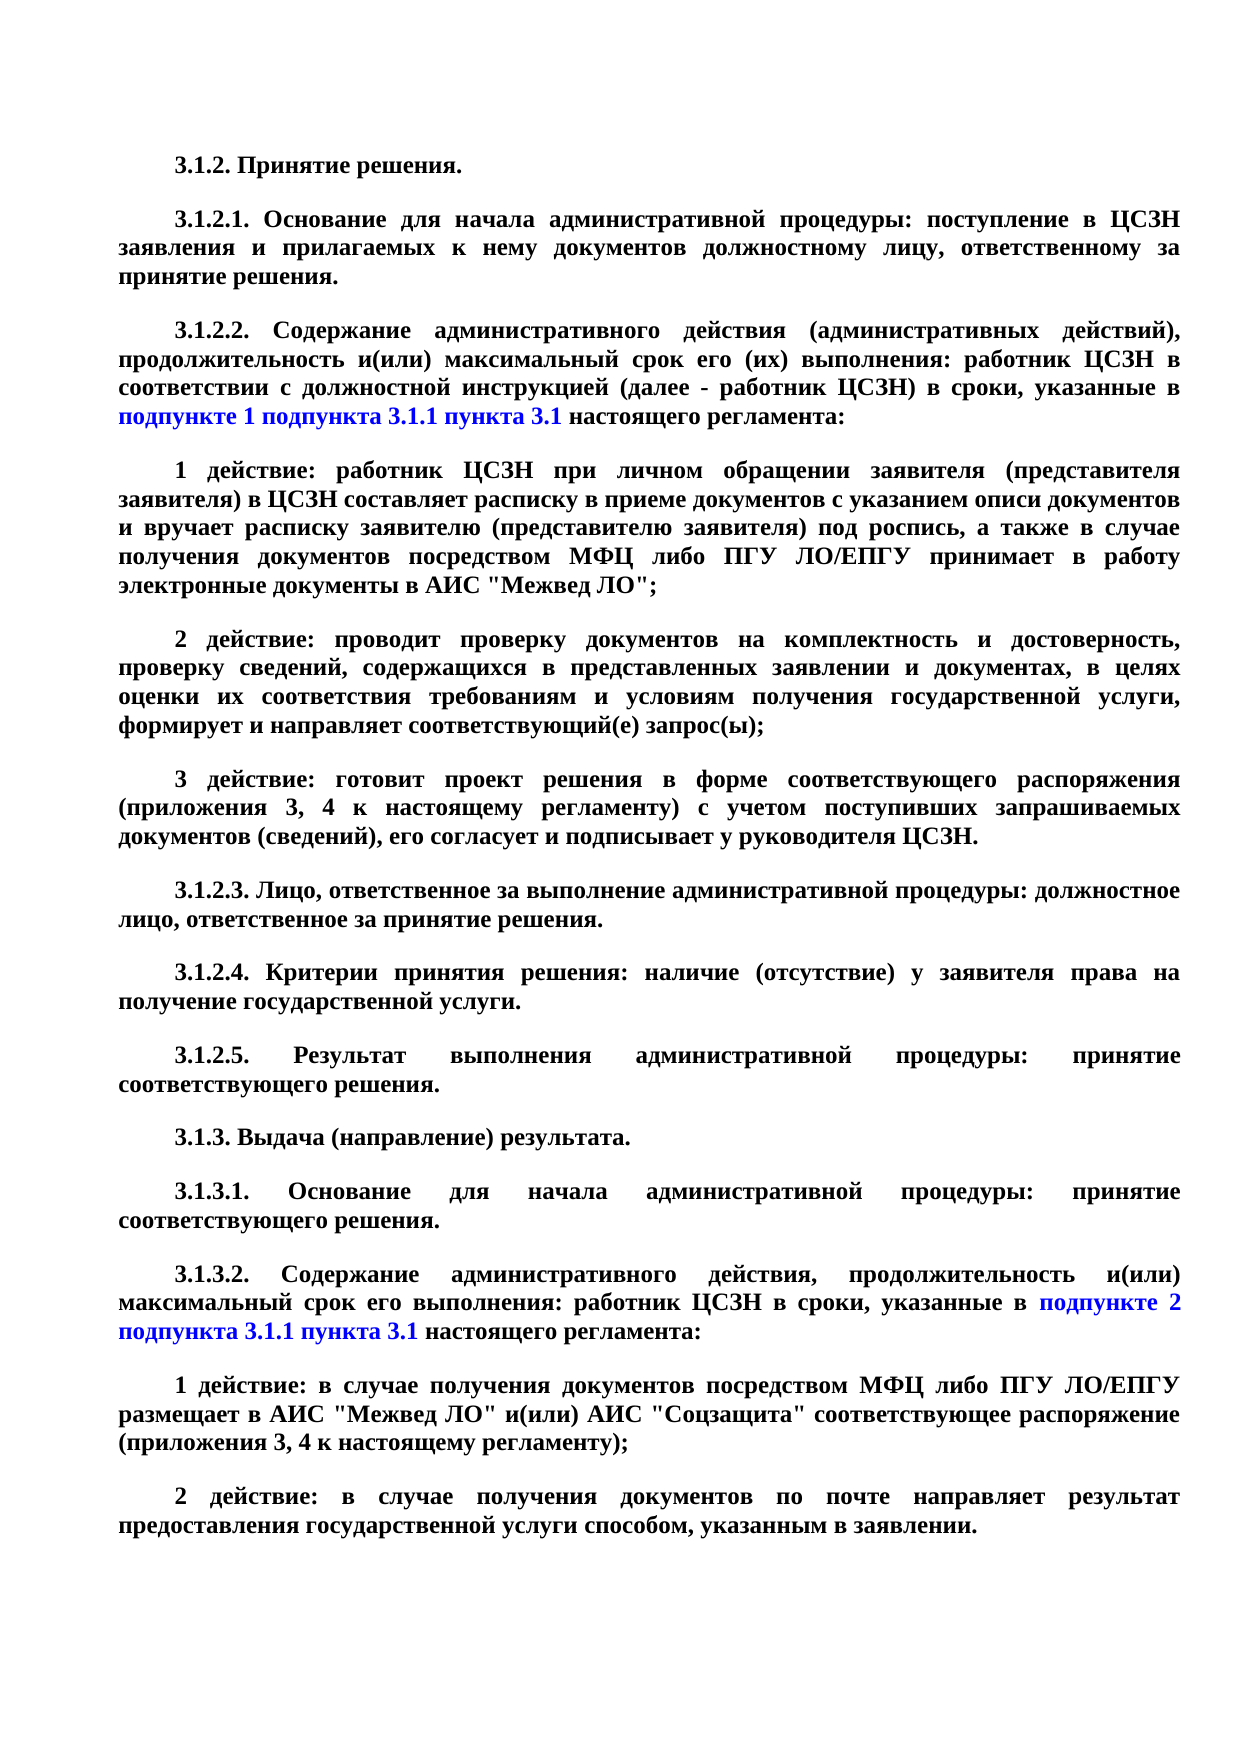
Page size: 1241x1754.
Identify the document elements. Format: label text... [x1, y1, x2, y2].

text 3.1.3. Выдача (направление) результата. [118, 1122, 1181, 1151]
text 3.1.2.5. Результат выполнения административной процедуры: принятие соответствующего решения. [118, 1040, 1181, 1097]
text 3.1.2.4. Критерии принятия решения: наличие (отсутствие) у заявителя права на получение государственной услуги. [118, 957, 1181, 1015]
text 3.1.2.1. Основание для начала административной процедуры: поступление в ЦСЗН заявления и прилагаемых к нему документов должностному лицу, ответственному за принятие решения. [118, 204, 1181, 290]
text 2 действие: проводит проверку документов на комплектность и достоверность, проверку сведений, содержащихся в представленных заявлении и документах, в целях оценки их соответствия требованиям и условиям получения государственной услуги, формирует и направляет соответствующий(е) запрос(ы); [118, 624, 1181, 739]
text 3.1.3.1. Основание для начала административной процедуры: принятие соответствующего решения. [118, 1176, 1181, 1234]
text 3.1.2.2. Содержание административного действия (административных действий), продолжительность и(или) максимальный срок его (их) выполнения: работник ЦСЗН в соответствии с должностной инструкцией (далее - работник ЦСЗН) в сроки, указанные в подпункте 1 подпункта 3.1.1 пункта 3.1 настоящего регламента: [118, 315, 1181, 430]
text 1 действие: работник ЦСЗН при личном обращении заявителя (представителя заявителя) в ЦСЗН составляет расписку в приеме документов с указанием описи документов и вручает расписку заявителю (представителю заявителя) под роспись, а также в случае получения документов посредством МФЦ либо ПГУ ЛО/ЕПГУ принимает в работу электронные документы в АИС "Межвед ЛО"; [118, 455, 1181, 599]
text 3.1.3.2. Содержание административного действия, продолжительность и(или) максимальный срок его выполнения: работник ЦСЗН в сроки, указанные в подпункте 2 подпункта 3.1.1 пункта 3.1 настоящего регламента: [118, 1259, 1181, 1345]
text 1 действие: в случае получения документов посредством МФЦ либо ПГУ ЛО/ЕПГУ размещает в АИС "Межвед ЛО" и(или) АИС "Соцзащита" соответствующее распоряжение (приложения 3, 4 к настоящему регламенту); [118, 1370, 1181, 1456]
text 3.1.2. Принятие решения. [118, 150, 1181, 179]
text 3 действие: готовит проект решения в форме соответствующего распоряжения (приложения 3, 4 к настоящему регламенту) с учетом поступивших запрашиваемых документов (сведений), его согласует и подписывает у руководителя ЦСЗН. [118, 764, 1181, 850]
text 3.1.2.3. Лицо, ответственное за выполнение административной процедуры: должностное лицо, ответственное за принятие решения. [118, 875, 1181, 932]
text 2 действие: в случае получения документов по почте направляет результат предоставления государственной услуги способом, указанным в заявлении. [118, 1481, 1181, 1539]
